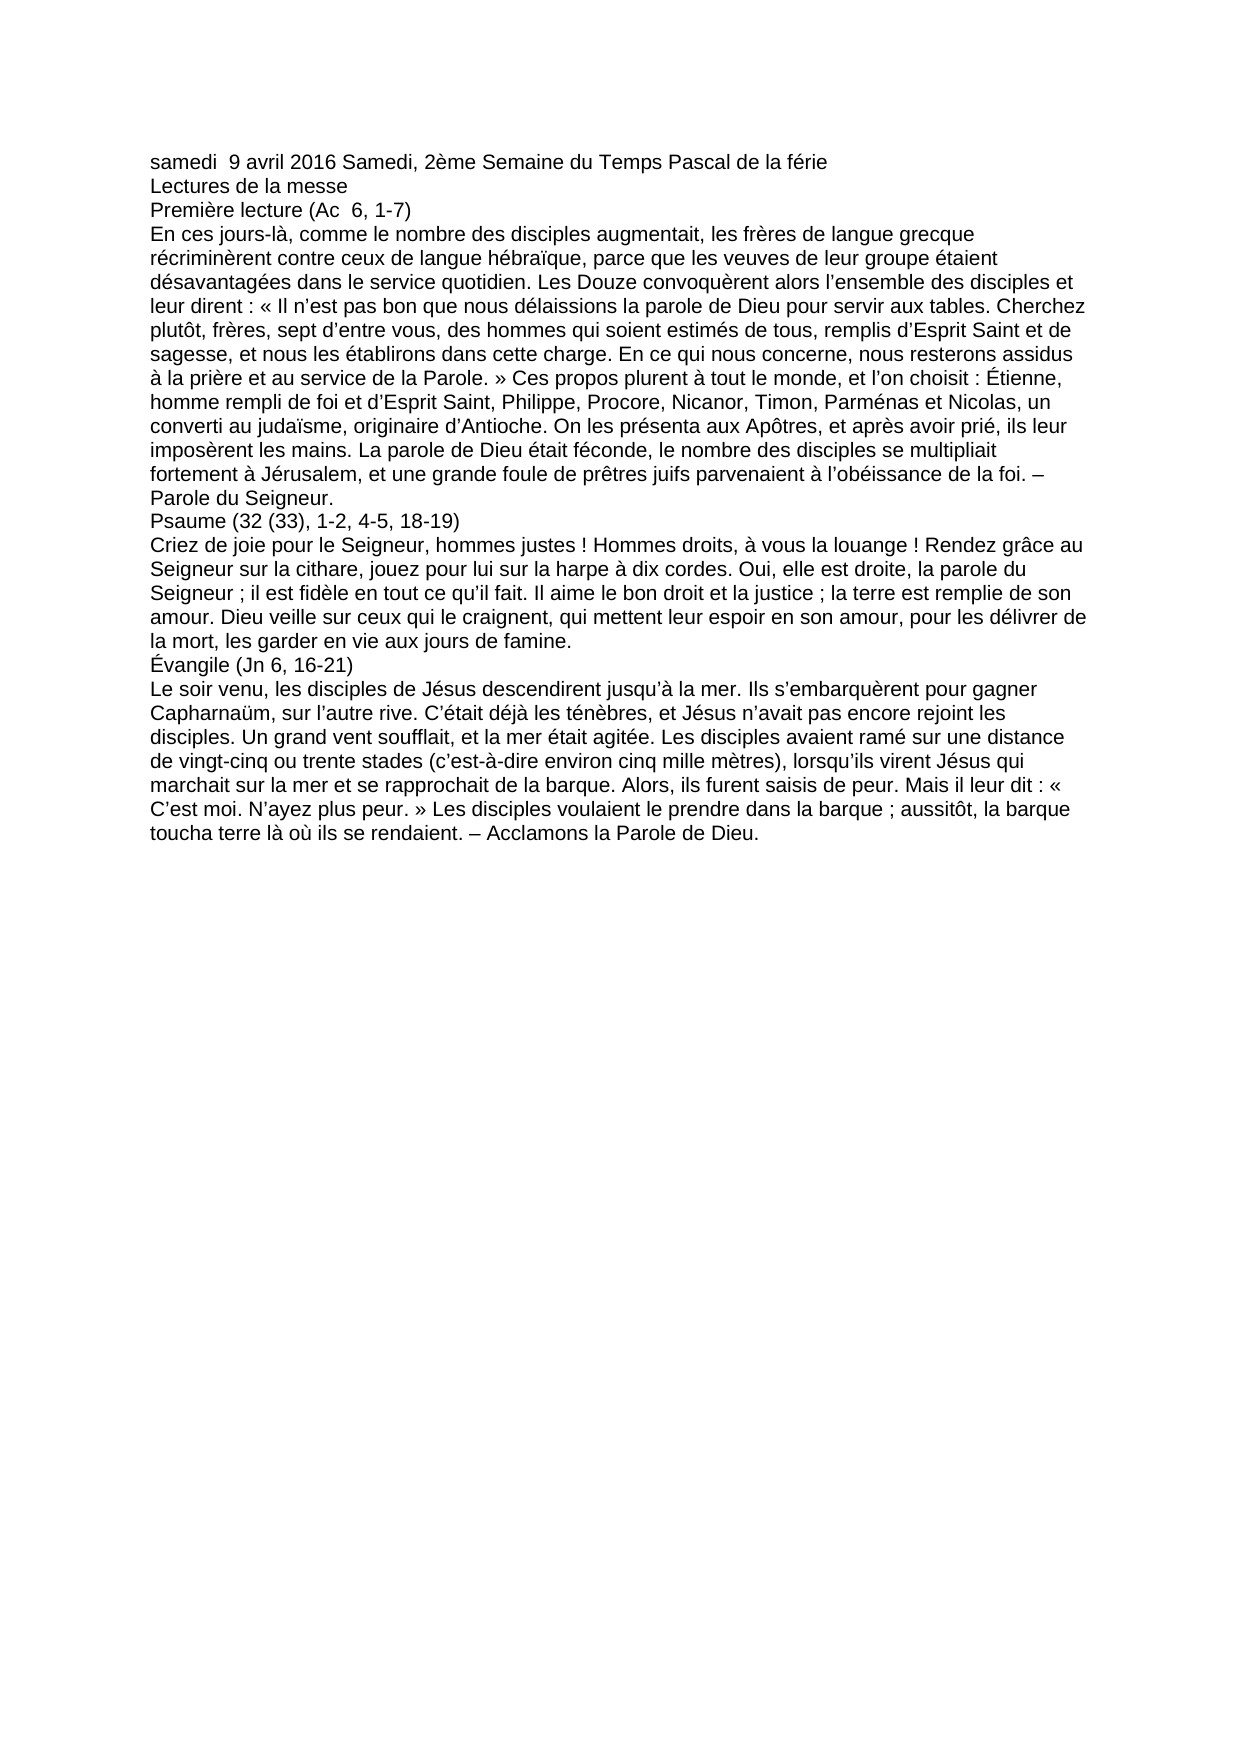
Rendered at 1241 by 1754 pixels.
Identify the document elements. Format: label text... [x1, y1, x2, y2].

text Criez de joie pour le Seigneur, hommes justes ! Hommes droits, à vous la louange ! Rendez grâce au Seigneur sur la cithare, jouez pour lui sur la harpe à dix cordes. Oui, elle est droite, la parole du Seigneur ; il est fidèle en tout ce qu’il fait. Il aime le bon droit et la justice ; la terre est remplie de son amour. Dieu veille sur ceux qui le craignent, qui mettent leur espoir en son amour, pour les délivrer de la mort, les garder en vie aux jours de famine. [150, 533, 1090, 653]
text En ces jours-là, comme le nombre des disciples augmentait, les frères de langue grecque récriminèrent contre ceux de langue hébraïque, parce que les veuves de leur groupe étaient désavantagées dans le service quotidien. Les Douze convoquèrent alors l’ensemble des disciples et leur dirent : « Il n’est pas bon que nous délaissions la parole de Dieu pour servir aux tables. Cherchez plutôt, frères, sept d’entre vous, des hommes qui soient estimés de tous, remplis d’Esprit Saint et de sagesse, et nous les établirons dans cette charge. En ce qui nous concerne, nous resterons assidus à la prière et au service de la Parole. » Ces propos plurent à tout le monde, et l’on choisit : Étienne, homme rempli de foi et d’Esprit Saint, Philippe, Procore, Nicanor, Timon, Parménas et Nicolas, un converti au judaïsme, originaire d’Antioche. On les présenta aux Apôtres, et après avoir prié, ils leur imposèrent les mains. La parole de Dieu était féconde, le nombre des disciples se multipliait fortement à Jérusalem, et une grande foule de prêtres juifs parvenaient à l’obéissance de la foi. – Parole du Seigneur. [150, 222, 1090, 509]
text Le soir venu, les disciples de Jésus descendirent jusqu’à la mer. Ils s’embarquèrent pour gagner Capharnaüm, sur l’autre rive. C’était déjà les ténèbres, et Jésus n’avait pas encore rejoint les disciples. Un grand vent soufflait, et la mer était agitée. Les disciples avaient ramé sur une distance de vingt-cinq ou trente stades (c’est-à-dire environ cinq mille mètres), lorsqu’ils virent Jésus qui marchait sur la mer et se rapprochait de la barque. Alors, ils furent saisis de peur. Mais il leur dit : « C’est moi. N’ayez plus peur. » Les disciples voulaient le prendre dans la barque ; aussitôt, la barque toucha terre là où ils se rendaient. – Acclamons la Parole de Dieu. [150, 677, 1090, 845]
